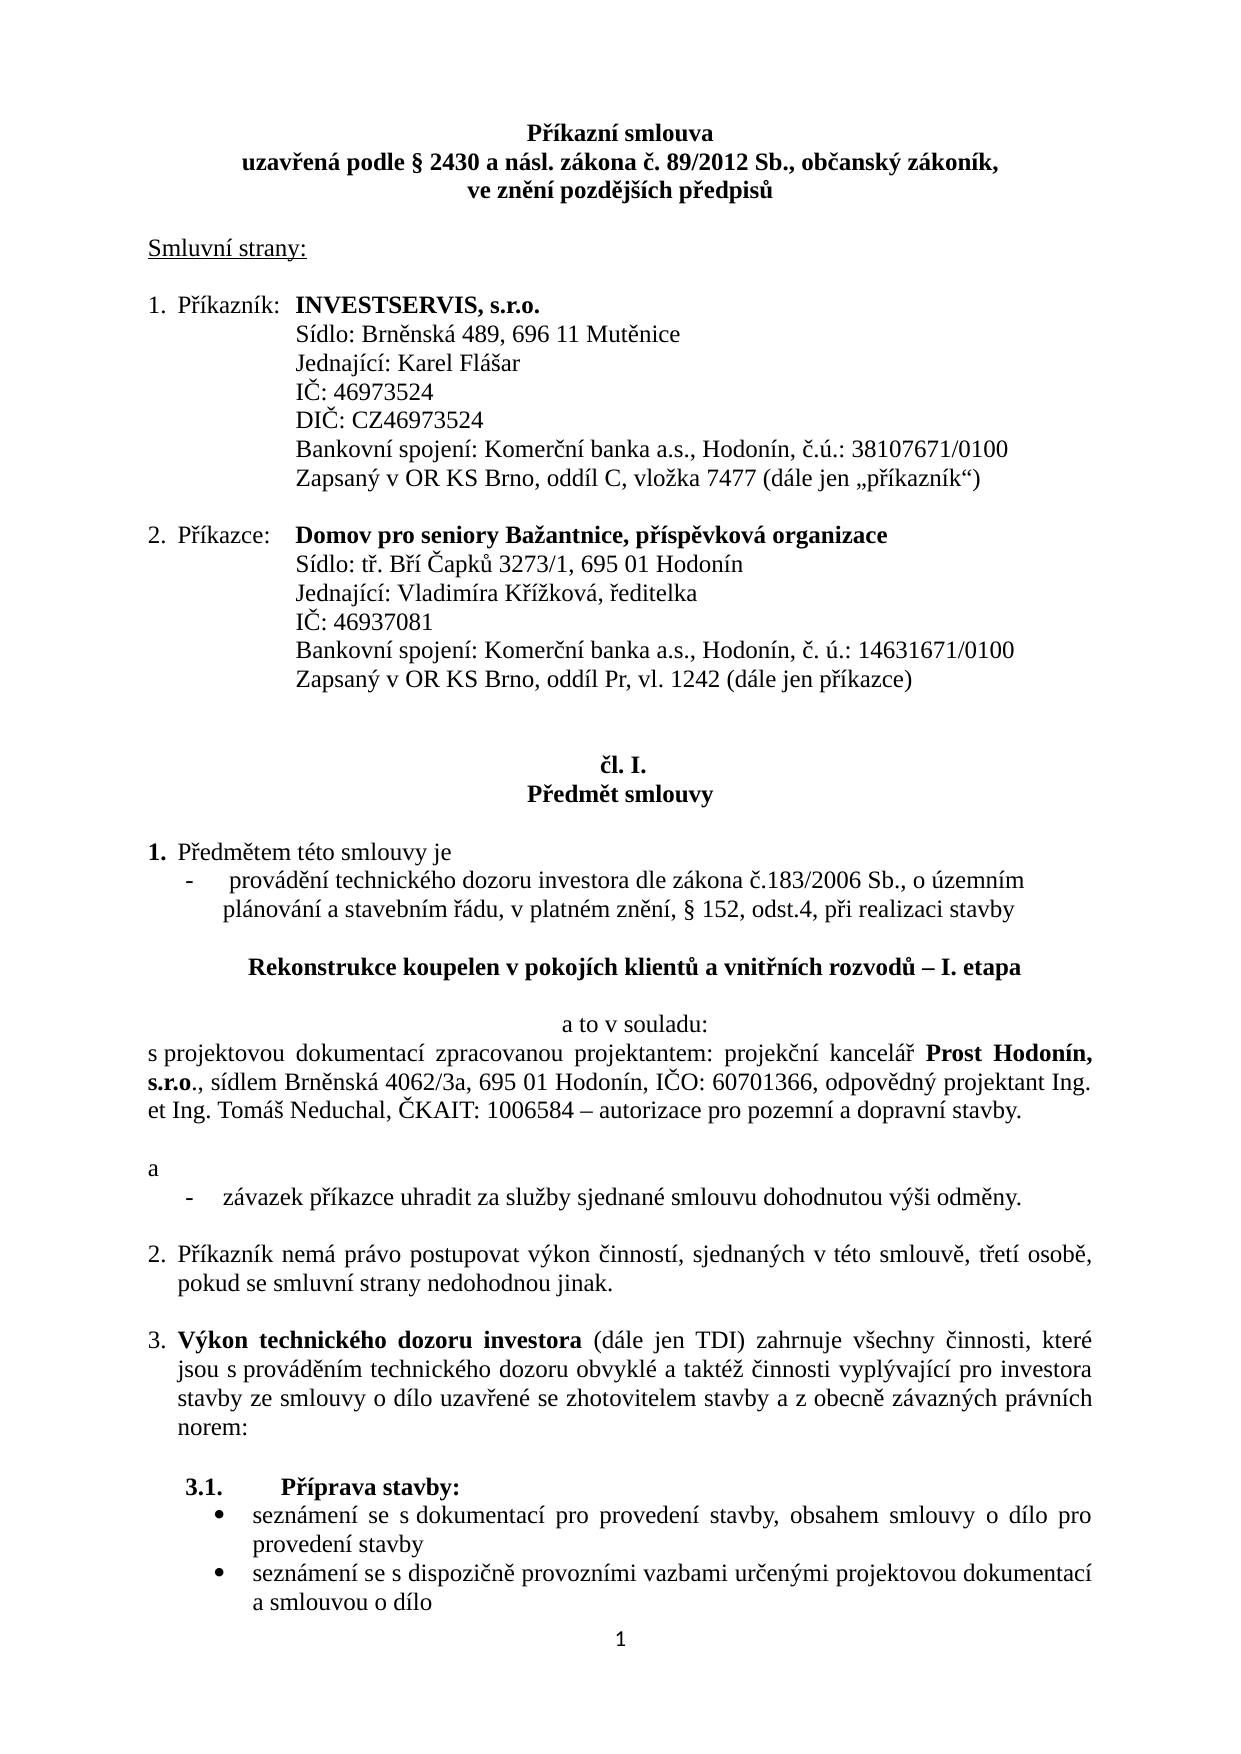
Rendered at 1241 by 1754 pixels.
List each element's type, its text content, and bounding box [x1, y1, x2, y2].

text Příkazní smlouva [148, 118, 1092, 147]
list Zapsaný v OR KS Brno, oddíl Pr, vl. 1242 (dále jen příkazce) [177, 664, 1092, 693]
list Rekonstrukce koupelen v pokojích klientů a vnitřních rozvodů – I. etapa [177, 952, 1092, 981]
list závazek příkazce uhradit za služby sjednané smlouvu dohodnutou výši odměny. [185, 1182, 1092, 1211]
list IČ: 46937081 [177, 607, 1092, 636]
text uzavřená podle § 2430 a násl. zákona č. 89/2012 Sb., občanský zákoník, [148, 147, 1092, 176]
list seznámení se s dispozičně provozními vazbami určenými projektovou dokumentací a smlouvou o dílo [215, 1558, 1092, 1615]
list Jednající: Karel Flášar [177, 348, 1092, 377]
list a to v souladu: [177, 1009, 1092, 1038]
list IČ: 46973524 [177, 377, 1092, 406]
text Smluvní strany: [148, 233, 1092, 262]
list Jednající: Vladimíra Křížková, ředitelka [177, 578, 1092, 607]
list čl. I. [148, 751, 1092, 779]
list Příkazník: INVESTSERVIS, s.r.o. [148, 291, 1092, 319]
list seznámení se s dokumentací pro provedení stavby, obsahem smlouvy o dílo pro provedení stavby [215, 1500, 1092, 1558]
text a [148, 1153, 1092, 1182]
list Bankovní spojení: Komerční banka a.s., Hodonín, č.ú.: 38107671/0100 [177, 434, 1092, 463]
list Zapsaný v OR KS Brno, oddíl C, vložka 7477 (dále jen „příkazník“) [177, 463, 1092, 492]
text ve znění pozdějších předpisů [148, 176, 1092, 204]
list Příkazce: Domov pro seniory Bažantnice, příspěvková organizace [148, 521, 1092, 549]
list Sídlo: tř. Bří Čapků 3273/1, 695 01 Hodonín [177, 549, 1092, 578]
list Výkon technického dozoru investora (dále jen TDI) zahrnuje všechny činnosti, které jsou s prováděním technického dozoru obvyklé a taktéž činnosti vyplývající pro investora stavby ze smlouvy o dílo uzavřené se zhotovitelem stavby a z obecně závazných právních norem: [148, 1326, 1092, 1441]
list Bankovní spojení: Komerční banka a.s., Hodonín, č. ú.: 14631671/0100 [177, 636, 1092, 664]
list Příkazník nemá právo postupovat výkon činností, sjednaných v této smlouvě, třetí osobě, pokud se smluvní strany nedohodnou jinak. [148, 1239, 1092, 1297]
list Příprava stavby: [185, 1472, 1092, 1500]
list Předmět smlouvy [148, 779, 1092, 808]
text s projektovou dokumentací zpracovanou projektantem: projekční kancelář Prost Hodonín, s.r.o., sídlem Brněnská 4062/3a, 695 01 Hodonín, IČO: 60701366, odpovědný projektant Ing. et Ing. Tomáš Neduchal, ČKAIT: 1006584 – autorizace pro pozemní a dopravní stavby. [148, 1038, 1092, 1124]
list provádění technického dozoru investora dle zákona č.183/2006 Sb., o územním plánování a stavebním řádu, v platném znění, § 152, odst.4, při realizaci stavby [185, 866, 1092, 923]
list Sídlo: Brněnská 489, 696 11 Mutěnice [177, 319, 1092, 348]
list DIČ: CZ46973524 [177, 406, 1092, 434]
list Předmětem této smlouvy je [148, 837, 1092, 866]
